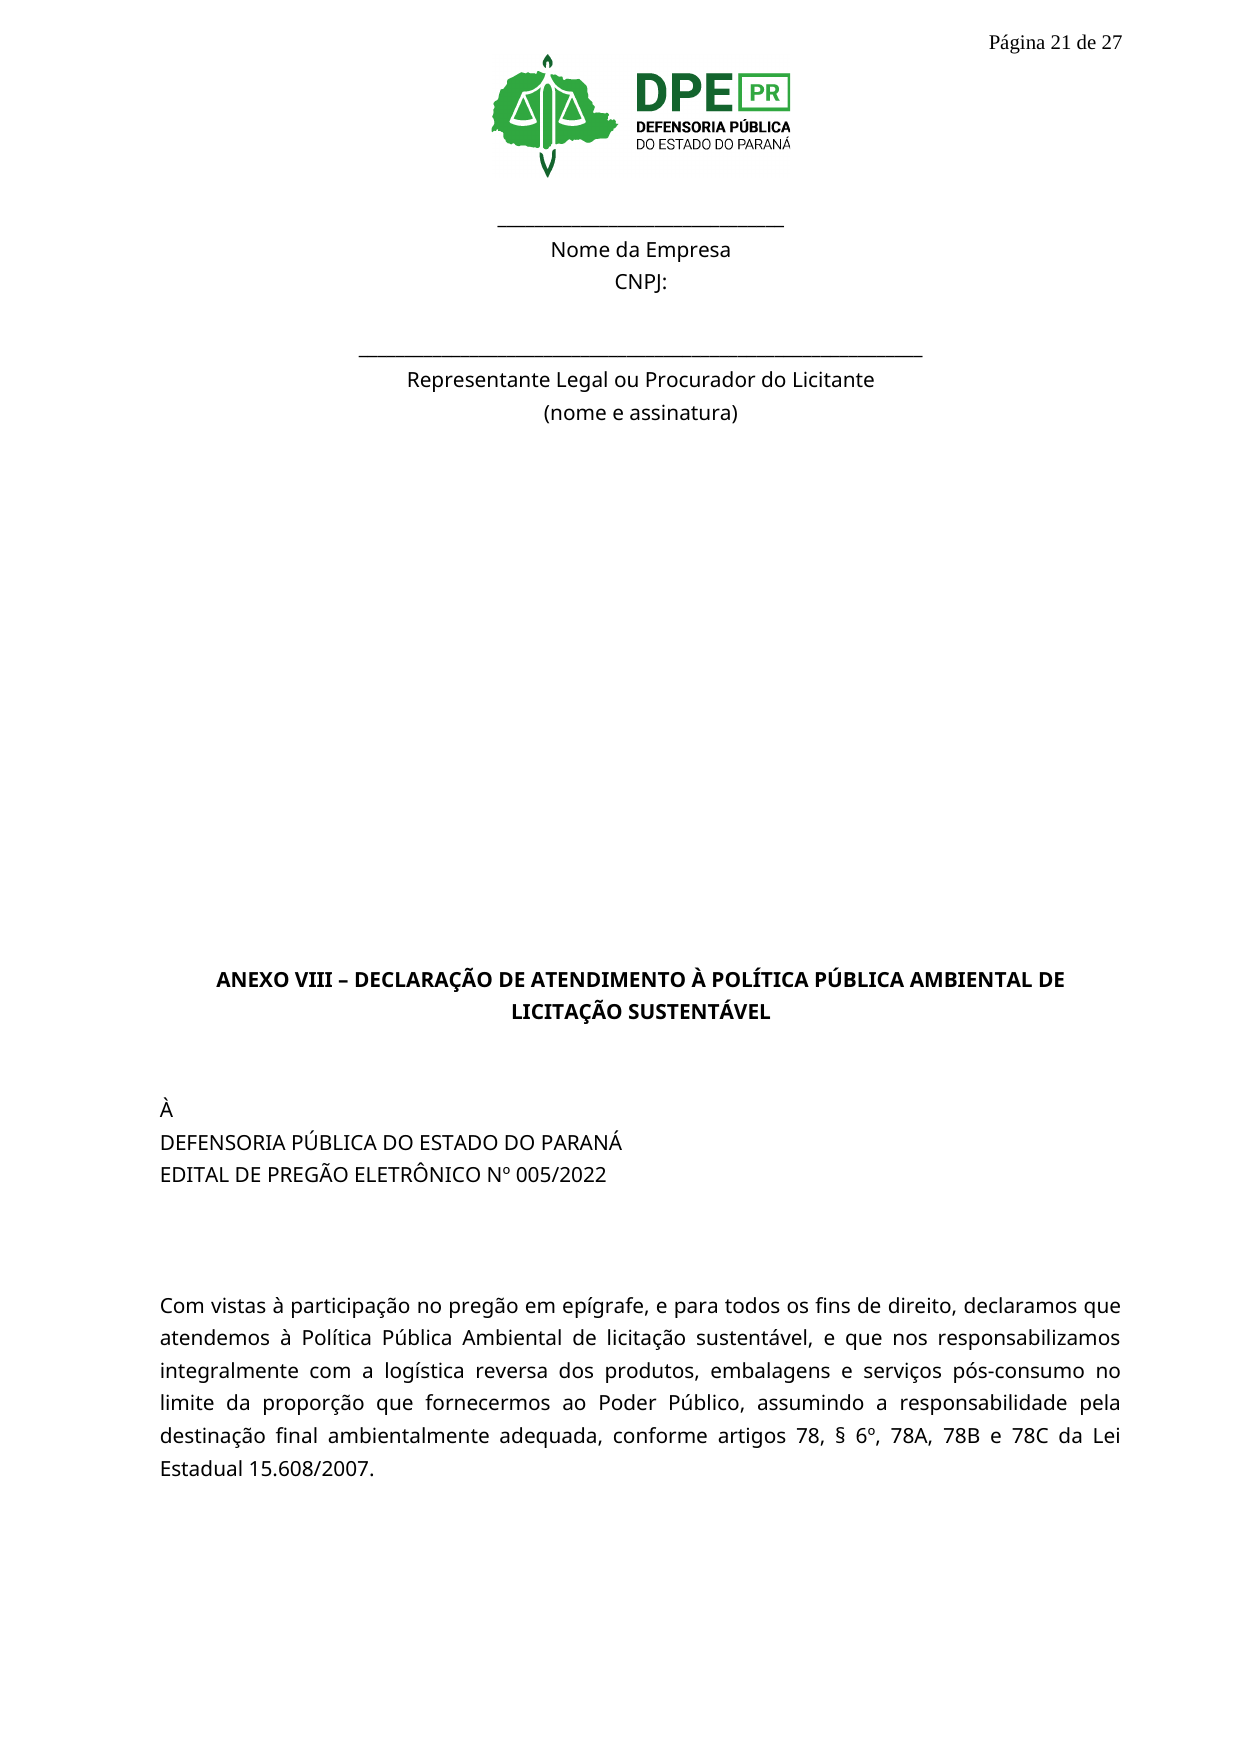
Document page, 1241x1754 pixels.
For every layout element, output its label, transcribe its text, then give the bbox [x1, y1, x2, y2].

text ANEXO VIII – DECLARAÇÃO DE ATENDIMENTO À POLÍTICA PÚBLICA AMBIENTAL DE LICITAÇÃO SUSTENTÁVEL [159, 965, 1122, 1026]
text Nome da Empresa [159, 235, 1122, 263]
text DEFENSORIA PÚBLICA DO ESTADO DO PARANÁ [159, 1128, 1122, 1156]
text _____________________________________________________________ [159, 332, 1122, 361]
text CNPJ: [159, 267, 1122, 296]
text Representante Legal ou Procurador do Licitante [159, 365, 1122, 393]
text EDITAL DE PREGÃO ELETRÔNICO Nº 005/2022 [159, 1160, 1122, 1189]
text (nome e assinatura) [159, 398, 1122, 426]
picture [491, 54, 790, 178]
text _______________________________ [159, 202, 1122, 231]
text Com vistas à participação no pregão em epígrafe, e para todos os fins de direito, declaramos que atendemos à Política Pública Ambiental de licitação sustentável, e que nos responsabilizamos integralmente com a logística reversa dos produtos, embalagens e serviços pós-consumo no limite da proporção que fornecermos ao Poder Público, assumindo a responsabilidade pela destinação final ambientalmente adequada, conforme artigos 78, § 6º, 78A, 78B e 78C da Lei Estadual 15.608/2007. [159, 1291, 1122, 1482]
text À [159, 1095, 1122, 1123]
